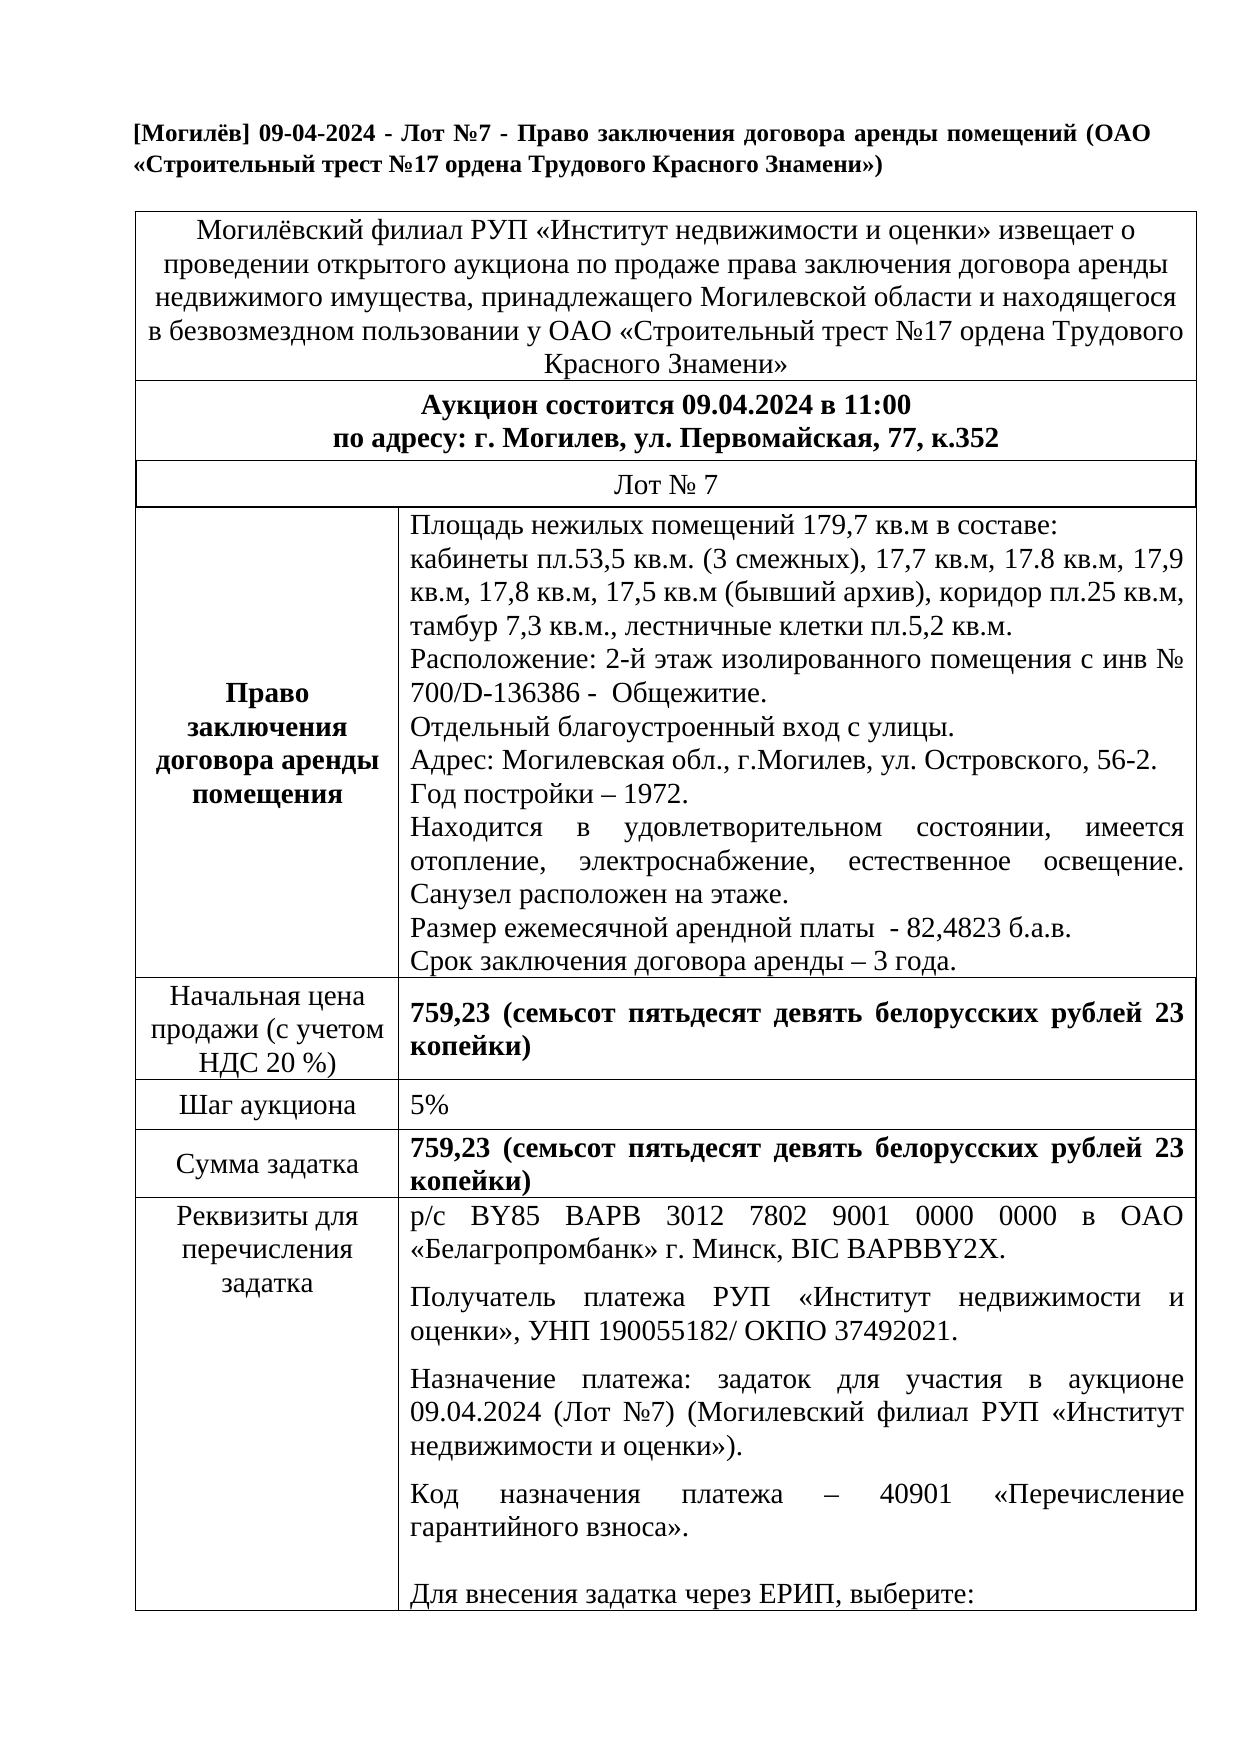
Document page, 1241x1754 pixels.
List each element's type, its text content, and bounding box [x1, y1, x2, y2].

table_cell 759,23 (семьсот пятьдесят девять белорусских рублей 23 копейки) [399, 1130, 1195, 1197]
table_header Могилёвский филиал РУП «Институт недвижимости и оценки» извещает о проведении открытого аукциона по продаже права заключения договора аренды недвижимого имущества, принадлежащего Могилевской области и находящегося в безвозмездном пользовании у ОАО «Строительный трест №17 ордена Трудового Красного Знамени» [136, 212, 1196, 380]
table_cell Лот № 7 [137, 461, 1195, 506]
table_cell Площадь нежилых помещений 179,7 кв.м в составе: кабинеты пл.53,5 кв.м. (3 смежных), 17,7 кв.м, 17.8 кв.м, 17,9 кв.м, 17,8 кв.м, 17,5 кв.м (бывший архив), коридор пл.25 кв.м, тамбур 7,3 кв.м., лестничные клетки пл.5,2 кв.м. Расположение: 2-й этаж изолированного помещения с инв № 700/D-136386 - Общежитие. Отдельный благоустроенный вход с улицы. Адрес: Могилевская обл., г.Могилев, ул. Островского, 56-2. Год постройки – 1972. Находится в удовлетворительном состоянии, имеется отопление, электроснабжение, естественное освещение. Санузел расположен на этаже. Размер ежемесячной арендной платы - 82,4823 б.а.в. Срок заключения договора аренды – 3 года. [399, 508, 1196, 977]
table_cell Шаг аукциона [136, 1080, 398, 1129]
table_cell 759,23 (семьсот пятьдесят девять белорусских рублей 23 копейки) [399, 978, 1195, 1079]
table_cell Право заключения договора аренды помещения [136, 508, 398, 977]
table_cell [399, 1198, 1195, 1610]
text [Могилёв] 09-04-2024 - Лот №7 - Право заключения договора аренды помещений (ОАО «Строительный трест №17 ордена Трудового Красного Знамени») [133, 118, 1152, 178]
table_cell Аукцион состоится 09.04.2024 в 11:00 по адресу: г. Могилев, ул. Первомайская, 77, к.352 [136, 381, 1196, 460]
table_cell Сумма задатка [136, 1130, 398, 1197]
table_cell 5% [399, 1080, 1195, 1129]
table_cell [136, 1198, 398, 1610]
table_cell Начальная цена продажи (с учетом НДС 20 %) [136, 978, 398, 1079]
